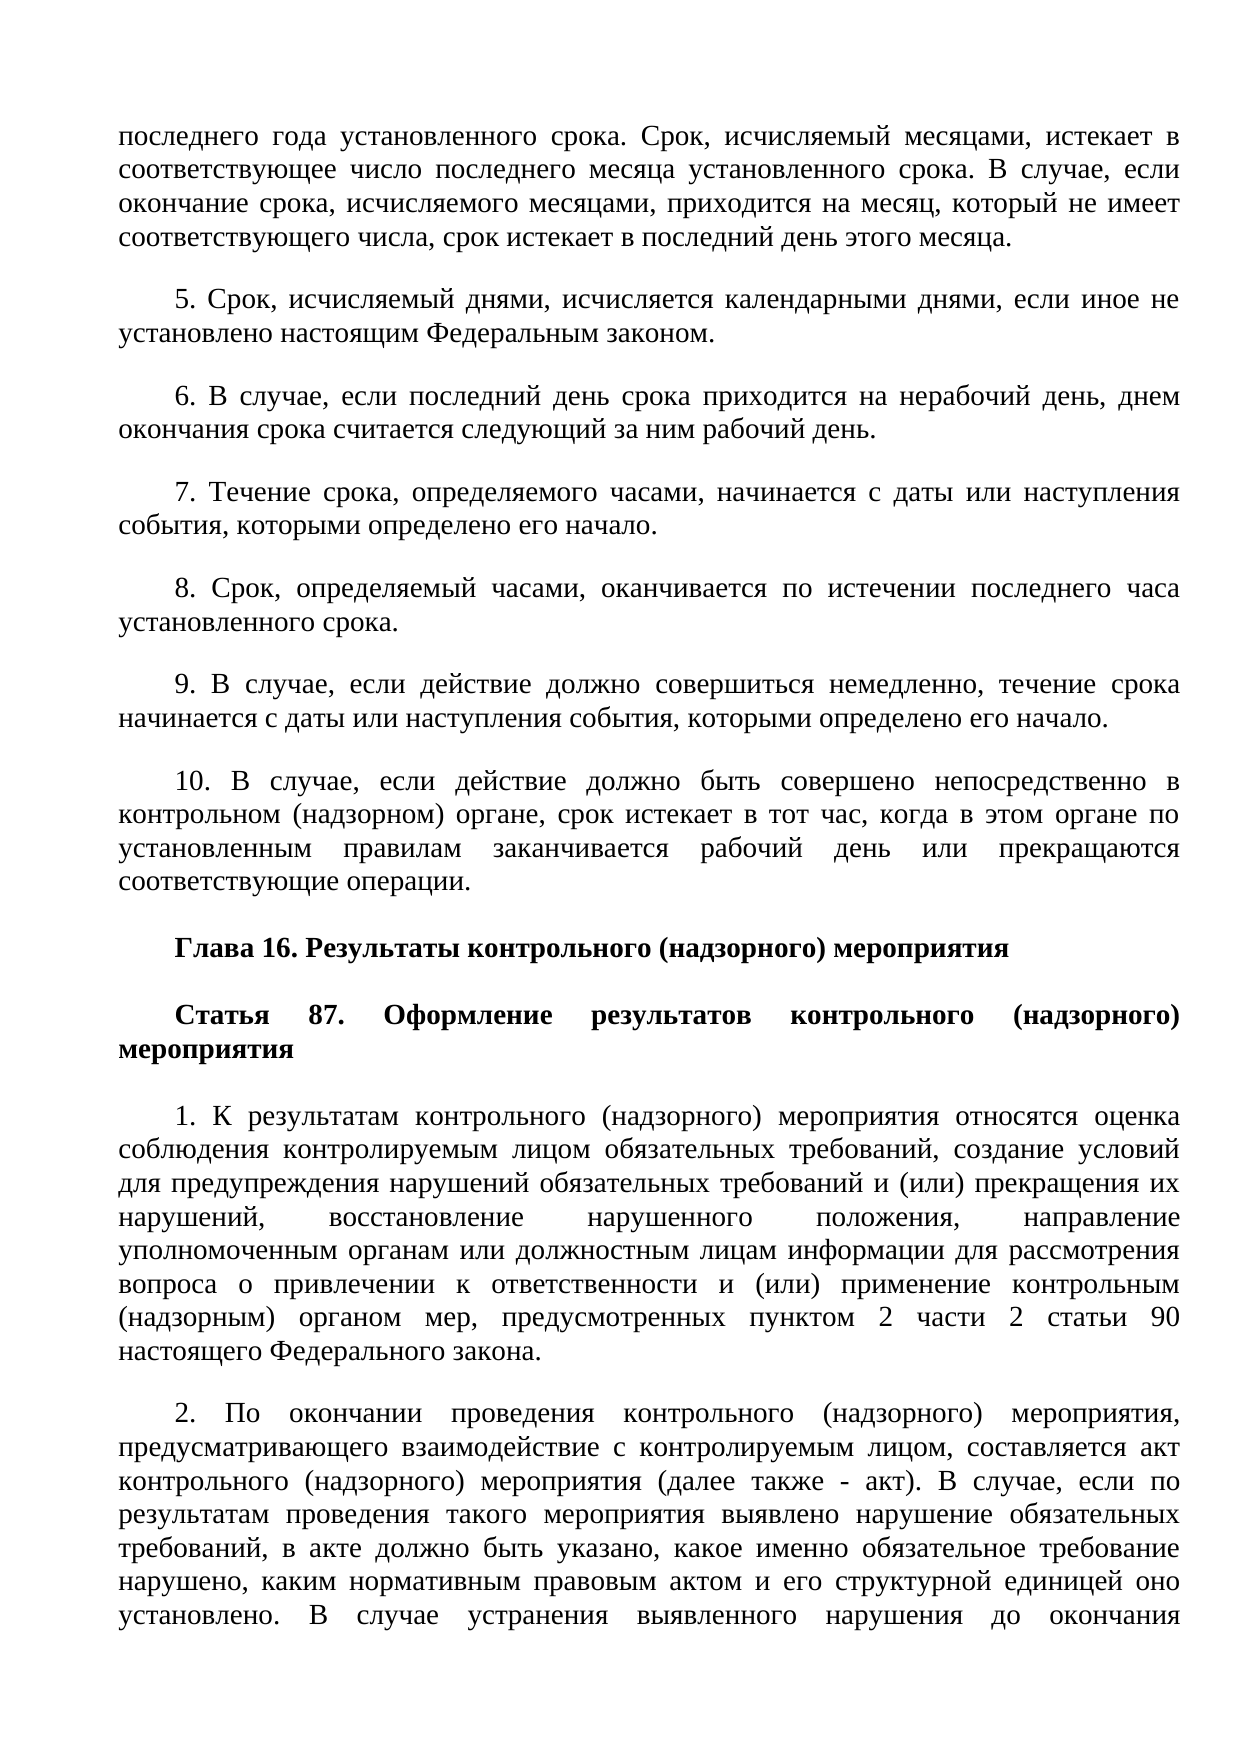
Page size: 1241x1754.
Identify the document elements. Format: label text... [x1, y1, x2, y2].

text 8. Срок, определяемый часами, оканчивается по истечении последнего часа установленного срока. [118, 570, 1181, 637]
text 10. В случае, если действие должно быть совершено непосредственно в контрольном (надзорном) органе, срок истекает в тот час, когда в этом органе по установленным правилам заканчивается рабочий день или прекращаются соответствующие операции. [118, 763, 1181, 897]
text 6. В случае, если последний день срока приходится на нерабочий день, днем окончания срока считается следующий за ним рабочий день. [118, 378, 1181, 445]
text 7. Течение срока, определяемого часами, начинается с даты или наступления события, которыми определено его начало. [118, 474, 1181, 541]
title Статья 87. Оформление результатов контрольного (надзорного) мероприятия [118, 997, 1181, 1064]
text 1. К результатам контрольного (надзорного) мероприятия относятся оценка соблюдения контролируемым лицом обязательных требований, создание условий для предупреждения нарушений обязательных требований и (или) прекращения их нарушений, восстановление нарушенного положения, направление уполномоченным органам или должностным лицам информации для рассмотрения вопроса о привлечении к ответственности и (или) применение контрольным (надзорным) органом мер, предусмотренных пунктом 2 части 2 статьи 90 настоящего Федерального закона. [118, 1098, 1181, 1366]
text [118, 118, 1181, 252]
text 9. В случае, если действие должно совершиться немедленно, течение срока начинается с даты или наступления события, которыми определено его начало. [118, 666, 1181, 733]
text 5. Срок, исчисляемый днями, исчисляется календарными днями, если иное не установлено настоящим Федеральным законом. [118, 281, 1181, 348]
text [118, 1396, 1181, 1630]
title Глава 16. Результаты контрольного (надзорного) мероприятия [118, 930, 1181, 964]
